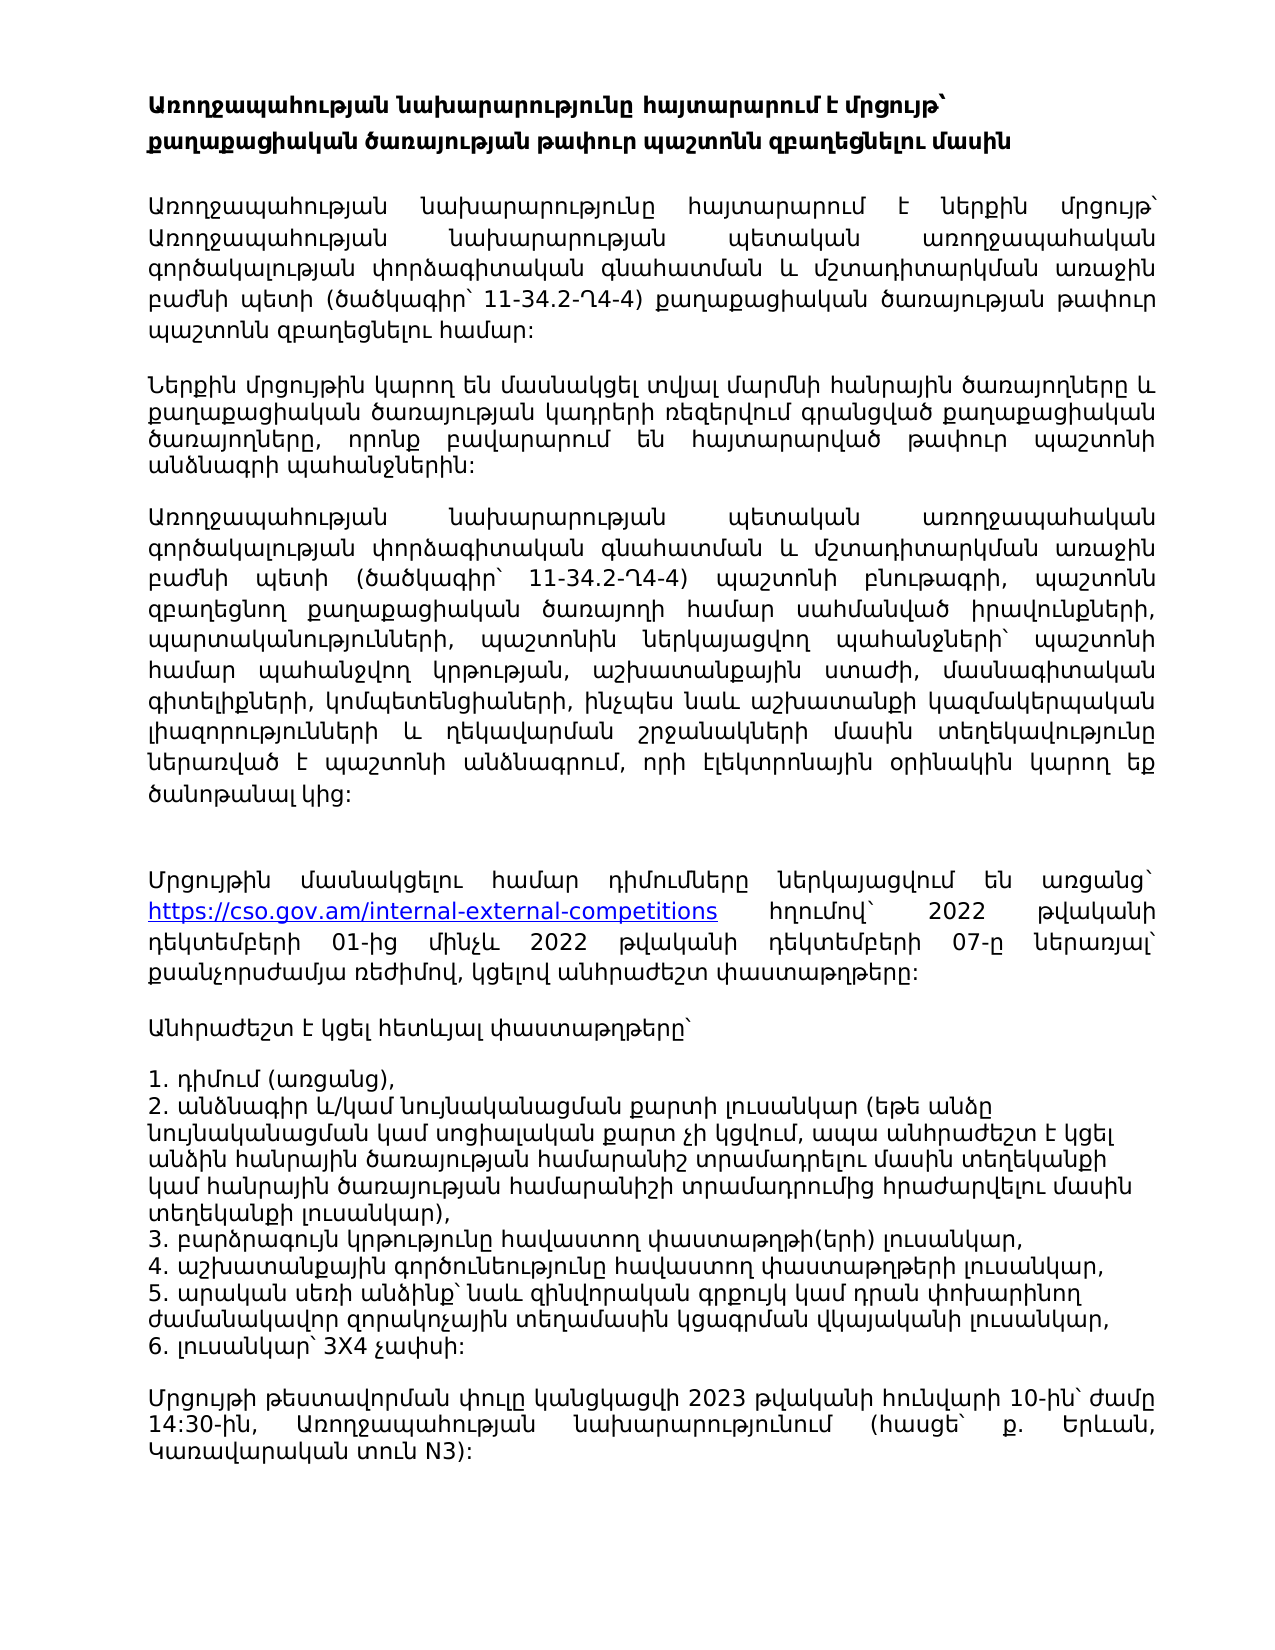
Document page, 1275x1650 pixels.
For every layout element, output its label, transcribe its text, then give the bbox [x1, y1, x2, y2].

text Առողջապահության նախարարությունը հայտարարում է ներքին մրցույթ՝ Առողջապահության նախարարության պետական առողջապահական գործակալության փորձագիտական գնահատման և մշտադիտարկման առաջին բաժնի պետի (ծածկագիր՝ 11-34.2-Ղ4-4) քաղաքացիական ծառայության թափուր պաշտոնն զբաղեցնելու համար: [148, 190, 1157, 343]
text Ներքին մրցույթին կարող են մասնակցել տվյալ մարմնի հանրային ծառայողները և քաղաքացիական ծառայության կադրերի ռեզերվում գրանցված քաղաքացիական ծառայողները, որոնք բավարարում են հայտարարված թափուր պաշտոնի անձնագրի պահանջներին: [148, 372, 1157, 479]
text Մրցույթին մասնակցելու համար դիմումները ներկայացվում են առցանց` https://cso.gov.am/internal-external-competitions հղումով` 2022 թվականի դեկտեմբերի 01-ից մինչև 2022 թվականի դեկտեմբերի 07-ը ներառյալ՝ քսանչորսժամյա ռեժիմով, կցելով անհրաժեշտ փաստաթղթերը: [148, 867, 1157, 986]
text Առողջապահության նախարարության պետական առողջապահական գործակալության փորձագիտական գնահատման և մշտադիտարկման առաջին բաժնի պետի (ծածկագիր՝ 11-34.2-Ղ4-4) պաշտոնի բնութագրի, պաշտոնն զբաղեցնող քաղաքացիական ծառայողի համար սահմանված իրավունքների, պարտականությունների, պաշտոնին ներկայացվող պահանջների՝ պաշտոնի համար պահանջվող կրթության, աշխատանքային ստաժի, մասնագիտական գիտելիքների, կոմպետենցիաների, ինչպես նաև աշխատանքի կազմակերպական լիազորությունների և ղեկավարման շրջանակների մասին տեղեկավությունը ներառված է պաշտոնի անձնագրում, որի էլեկտրոնային օրինակին կարող եք ծանոթանալ կից: [148, 504, 1157, 808]
text Առողջապահության նախարարությունը հայտարարում է մրցույթ՝ քաղաքացիական ծառայության թափուր պաշտոնն զբաղեցնելու մասին [148, 89, 1157, 156]
text 1. դիմում (առցանց), 2. անձնագիր և/կամ նույնականացման քարտի լուսանկար (եթե անձը նույնականացման կամ սոցիալական քարտ չի կցվում, ապա անհրաժեշտ է կցել անձին հանրային ծառայության համարանիշ տրամադրելու մասին տեղեկանքի կամ հանրային ծառայության համարանիշի տրամադրումից հրաժարվելու մասին տեղեկանքի լուսանկար), 3. բարձրագույն կրթությունը հավաստող փաստաթղթի(երի) լուսանկար, 4. աշխատանքային գործունեությունը հավաստող փաստաթղթերի լուսանկար, 5. արական սեռի անձինք՝ նաև զինվորական գրքույկ կամ դրան փոխարինող ժամանակավոր զորակոչային տեղամասին կցագրման վկայականի լուսանկար, 6. լուսանկար՝ 3X4 չափսի: [148, 1067, 1157, 1360]
text Մրցույթի թեստավորման փուլը կանցկացվի 2023 թվականի հունվարի 10-ին՝ ժամը 14:30-ին, Առողջապահության նախարարությունում (հասցե՝ ք. Երևան, Կառավարական տուն N3): [148, 1385, 1157, 1465]
text Անհրաժեշտ է կցել հետևյալ փաստաթղթերը՝ [148, 1015, 1157, 1042]
